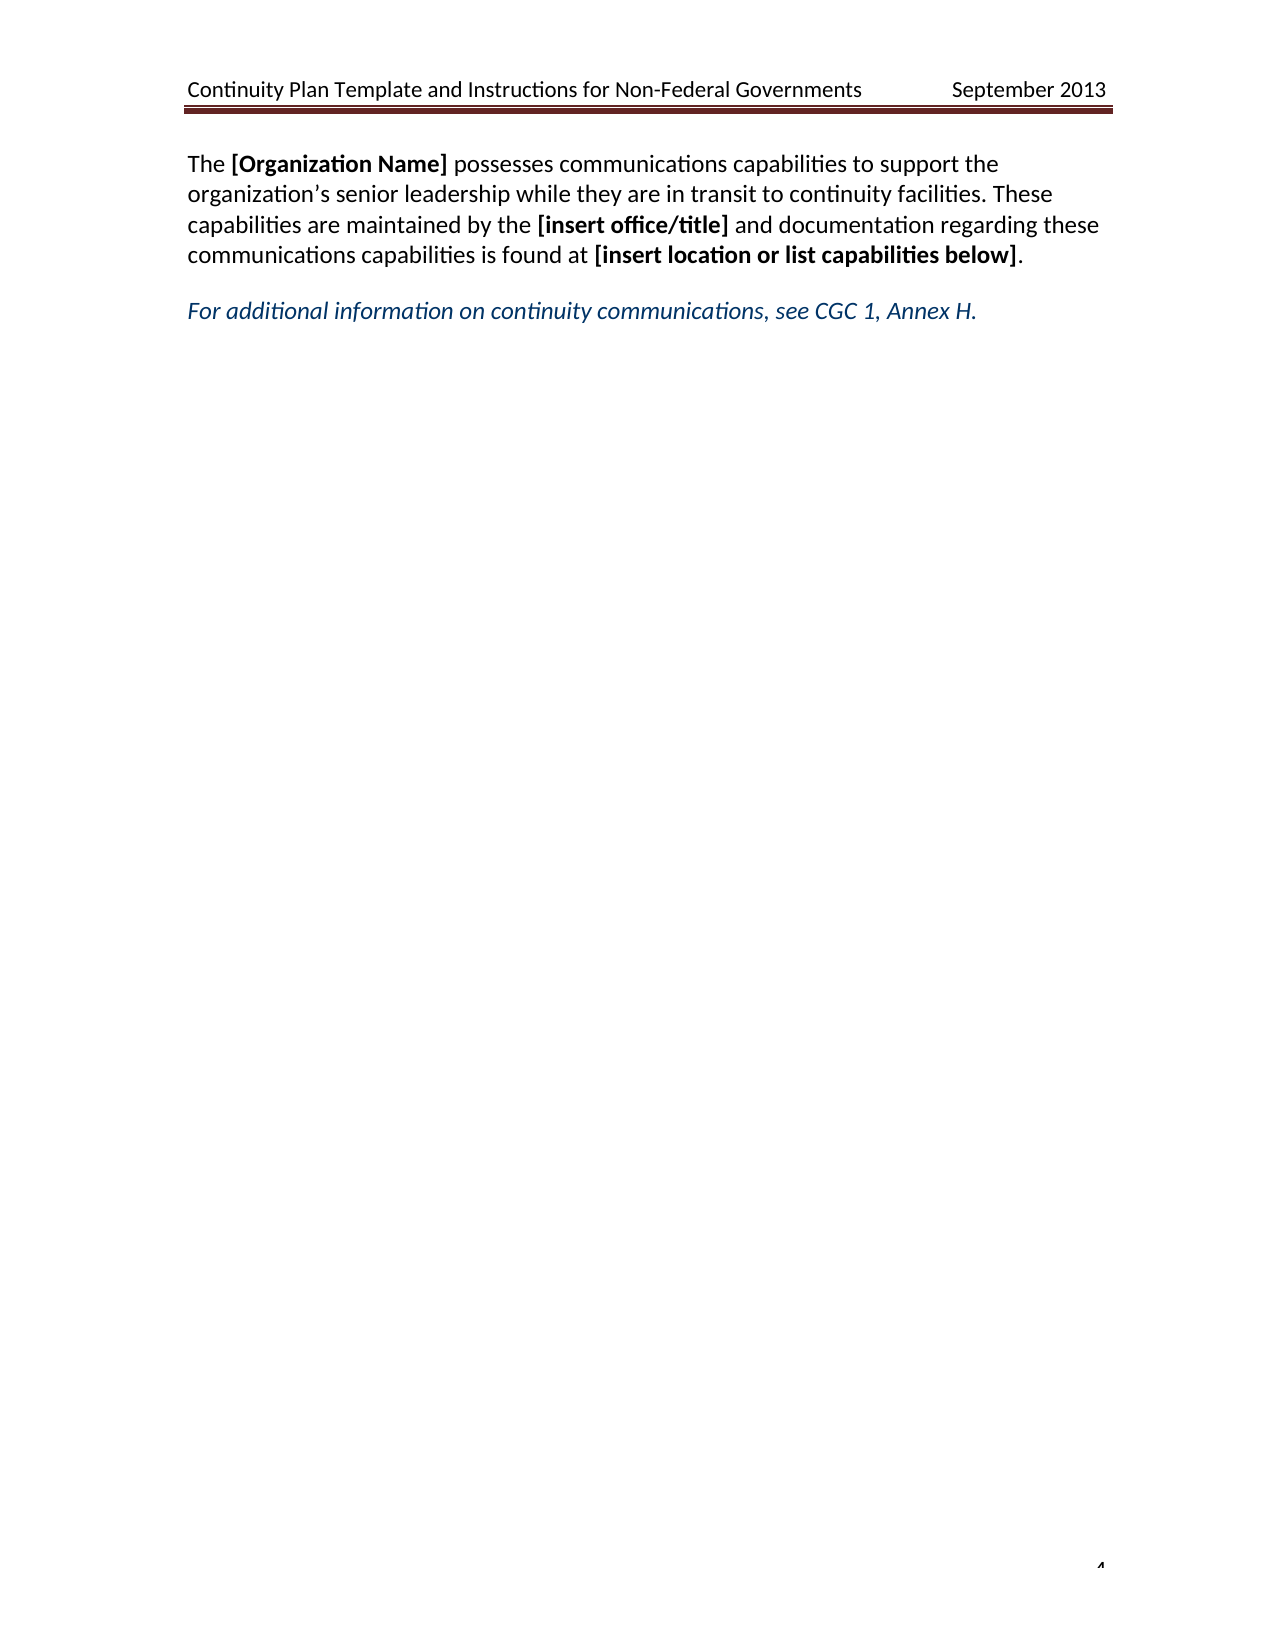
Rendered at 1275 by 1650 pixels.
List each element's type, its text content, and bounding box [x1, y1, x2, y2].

text For additional information on continuity communications, see CGC 1, Annex H. [187, 295, 1127, 325]
text The [Organization Name] possesses communications capabilities to support the organization’s senior leadership while they are in transit to continuity facilities. These capabilities are maintained by the [insert office/title] and documentation regarding these communications capabilities is found at [insert location or list capabilities below]. [187, 148, 1103, 270]
